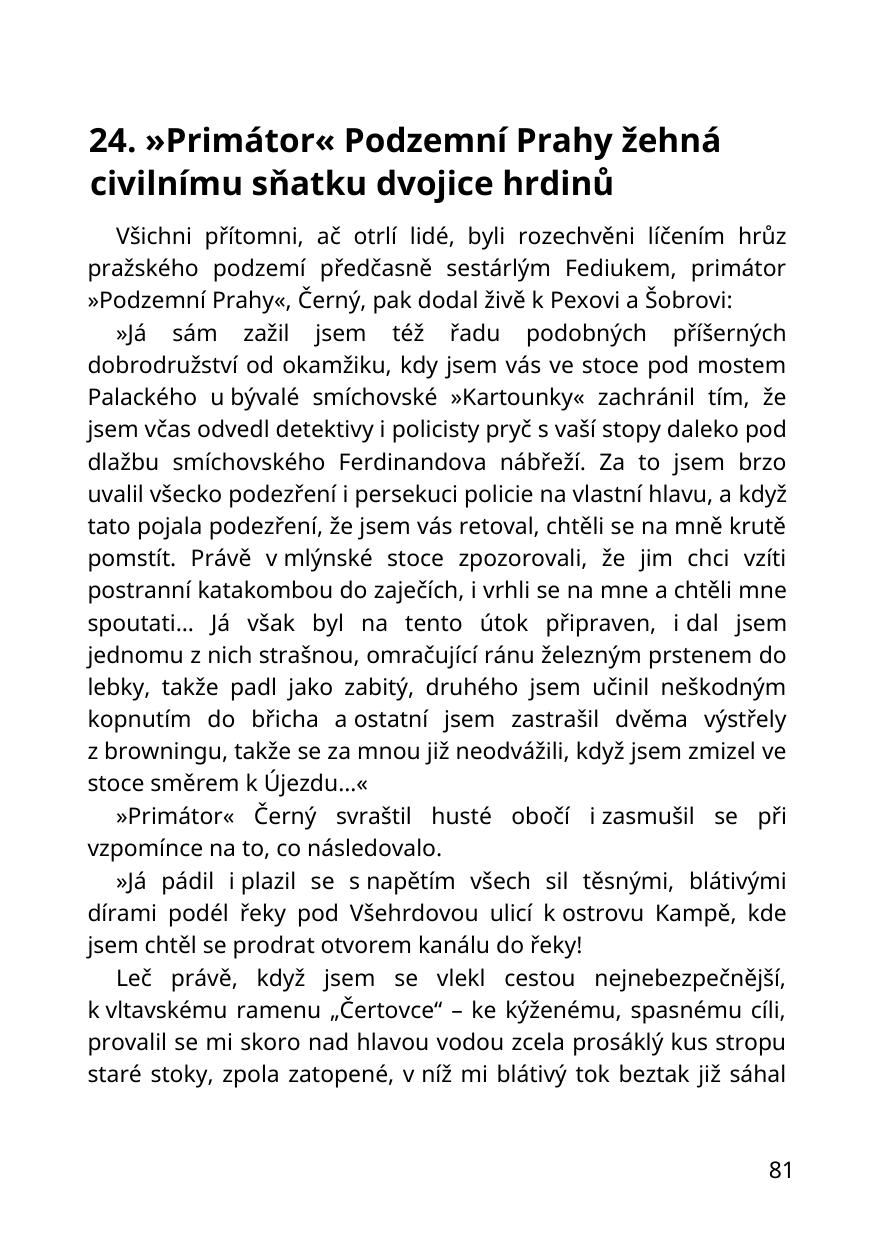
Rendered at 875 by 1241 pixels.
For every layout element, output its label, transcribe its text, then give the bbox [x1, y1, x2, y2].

subtitle 24. »Primátor« Podzemní Prahy žehná civilnímu sňatku dvojice hrdinů [89, 118, 789, 205]
text »Já pádil i plazil se s napětím všech sil těsnými, blátivými dírami podél řeky pod Všehrdovou ulicí k ostrovu Kampě, kde jsem chtěl se prodrat otvorem kanálu do řeky! [87, 864, 787, 960]
text »Já sám zažil jsem též řadu podobných příšerných dobrodružství od okamžiku, kdy jsem vás ve stoce pod mostem Palackého u bývalé smíchovské »Kartounky« zachránil tím, že jsem včas odvedl detektivy i policisty pryč s vaší stopy daleko pod dlažbu smíchovského Ferdinandova nábřeží. Za to jsem brzo uvalil všecko podezření i persekuci policie na vlastní hlavu, a když tato pojala podezření, že jsem vás retoval, chtěli se na mně krutě pomstít. Právě v mlýnské stoce zpozorovali, že jim chci vzíti postranní katakombou do zaječích, i vrhli se na mne a chtěli mne spoutati… Já však byl na tento útok připraven, i dal jsem jednomu z nich strašnou, omračující ránu železným prstenem do lebky, takže padl jako zabitý, druhého jsem učinil neškodným kopnutím do břicha a ostatní jsem zastrašil dvěma výstřely z browningu, takže se za mnou již neodvážili, když jsem zmizel ve stoce směrem k Újezdu…« [87, 317, 787, 799]
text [87, 961, 787, 1089]
text Všichni přítomni, ač otrlí lidé, byli rozechvěni líčením hrůz pražského podzemí předčasně sestárlým Fediukem, primátor »Podzemní Prahy«, Černý, pak dodal živě k Pexovi a Šobrovi: [87, 220, 787, 316]
text »Primátor« Černý svraštil husté obočí i zasmušil se při vzpomínce na to, co následovalo. [87, 800, 787, 863]
